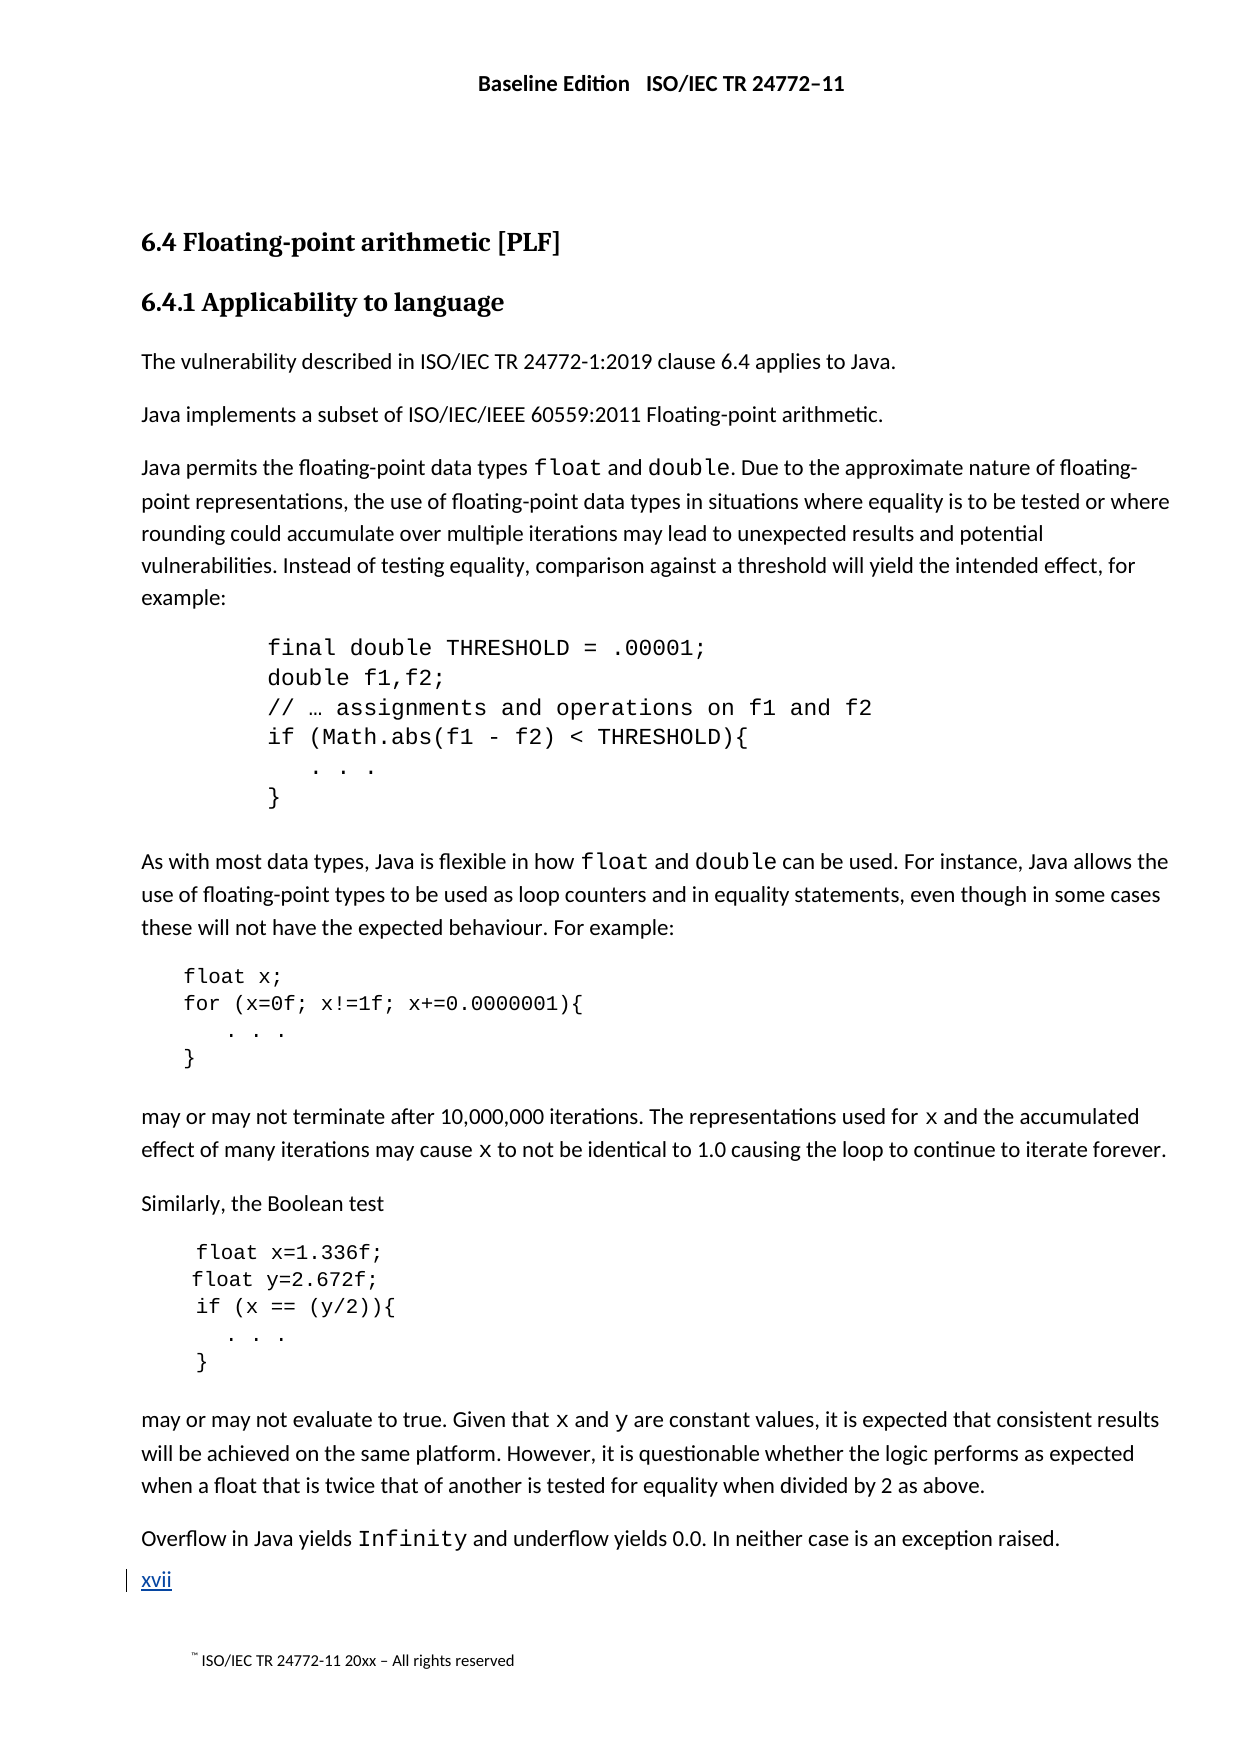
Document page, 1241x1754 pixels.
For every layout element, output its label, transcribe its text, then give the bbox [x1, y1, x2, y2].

text Overflow in Java yields Infinity and underflow yields 0.0. In neither case is an exception raised. [141, 1524, 1182, 1553]
text . . . [267, 756, 1182, 781]
text . . . [183, 1324, 1182, 1347]
text final double THRESHOLD = .00001; [267, 636, 1182, 662]
text may or may not terminate after 10,000,000 iterations. The representations used for x and the accumulated effect of many iterations may cause x to not be identical to 1.0 causing the loop to continue to iterate forever. [141, 1102, 1182, 1164]
text float x=1.336f; [141, 1242, 1182, 1266]
text The vulnerability described in ISO/IEC TR 24772-1:2019 clause 6.4 applies to Java. [141, 347, 1182, 375]
text Java permits the floating-point data types float and double. Due to the approximate nature of floating-point representations, the use of floating-point data types in situations where equality is to be tested or where rounding could accumulate over multiple iterations may lead to unexpected results and potential vulnerabilities. Instead of testing equality, comparison against a threshold will yield the intended effect, for example: [141, 453, 1182, 611]
text for (x=0f; x!=1f; x+=0.0000001){ [141, 993, 1182, 1017]
subtitle 6.4.1 Applicability to language [141, 287, 1182, 318]
subtitle 6.4 Floating-point arithmetic [PLF] [141, 227, 1182, 258]
text float x; [141, 966, 1182, 989]
text Similarly, the Boolean test [141, 1189, 1182, 1217]
text } [141, 1047, 1182, 1071]
text if (Math.abs(f1 - f2) < THRESHOLD){ [267, 726, 1182, 752]
text float y=2.672f; [141, 1269, 1182, 1293]
text if (x == (y/2)){ [141, 1297, 1182, 1320]
text } [141, 1351, 1182, 1374]
text } [225, 785, 1182, 811]
text // … assignments and operations on f1 and f2 [267, 696, 1182, 722]
text . . . [225, 1020, 1182, 1044]
text As with most data types, Java is flexible in how float and double can be used. For instance, Java allows the use of floating-point types to be used as loop counters and in equality statements, even though in some cases these will not have the expected behaviour. For example: [141, 847, 1182, 941]
text may or may not evaluate to true. Given that x and y are constant values, it is expected that consistent results will be achieved on the same platform. However, it is questionable whether the logic performs as expected when a float that is twice that of another is tested for equality when divided by 2 as above. [141, 1405, 1182, 1499]
text double f1,f2; [267, 666, 1182, 692]
text Java implements a subset of ISO/IEC/IEEE 60559:2011 Floating-point arithmetic. [141, 400, 1182, 428]
